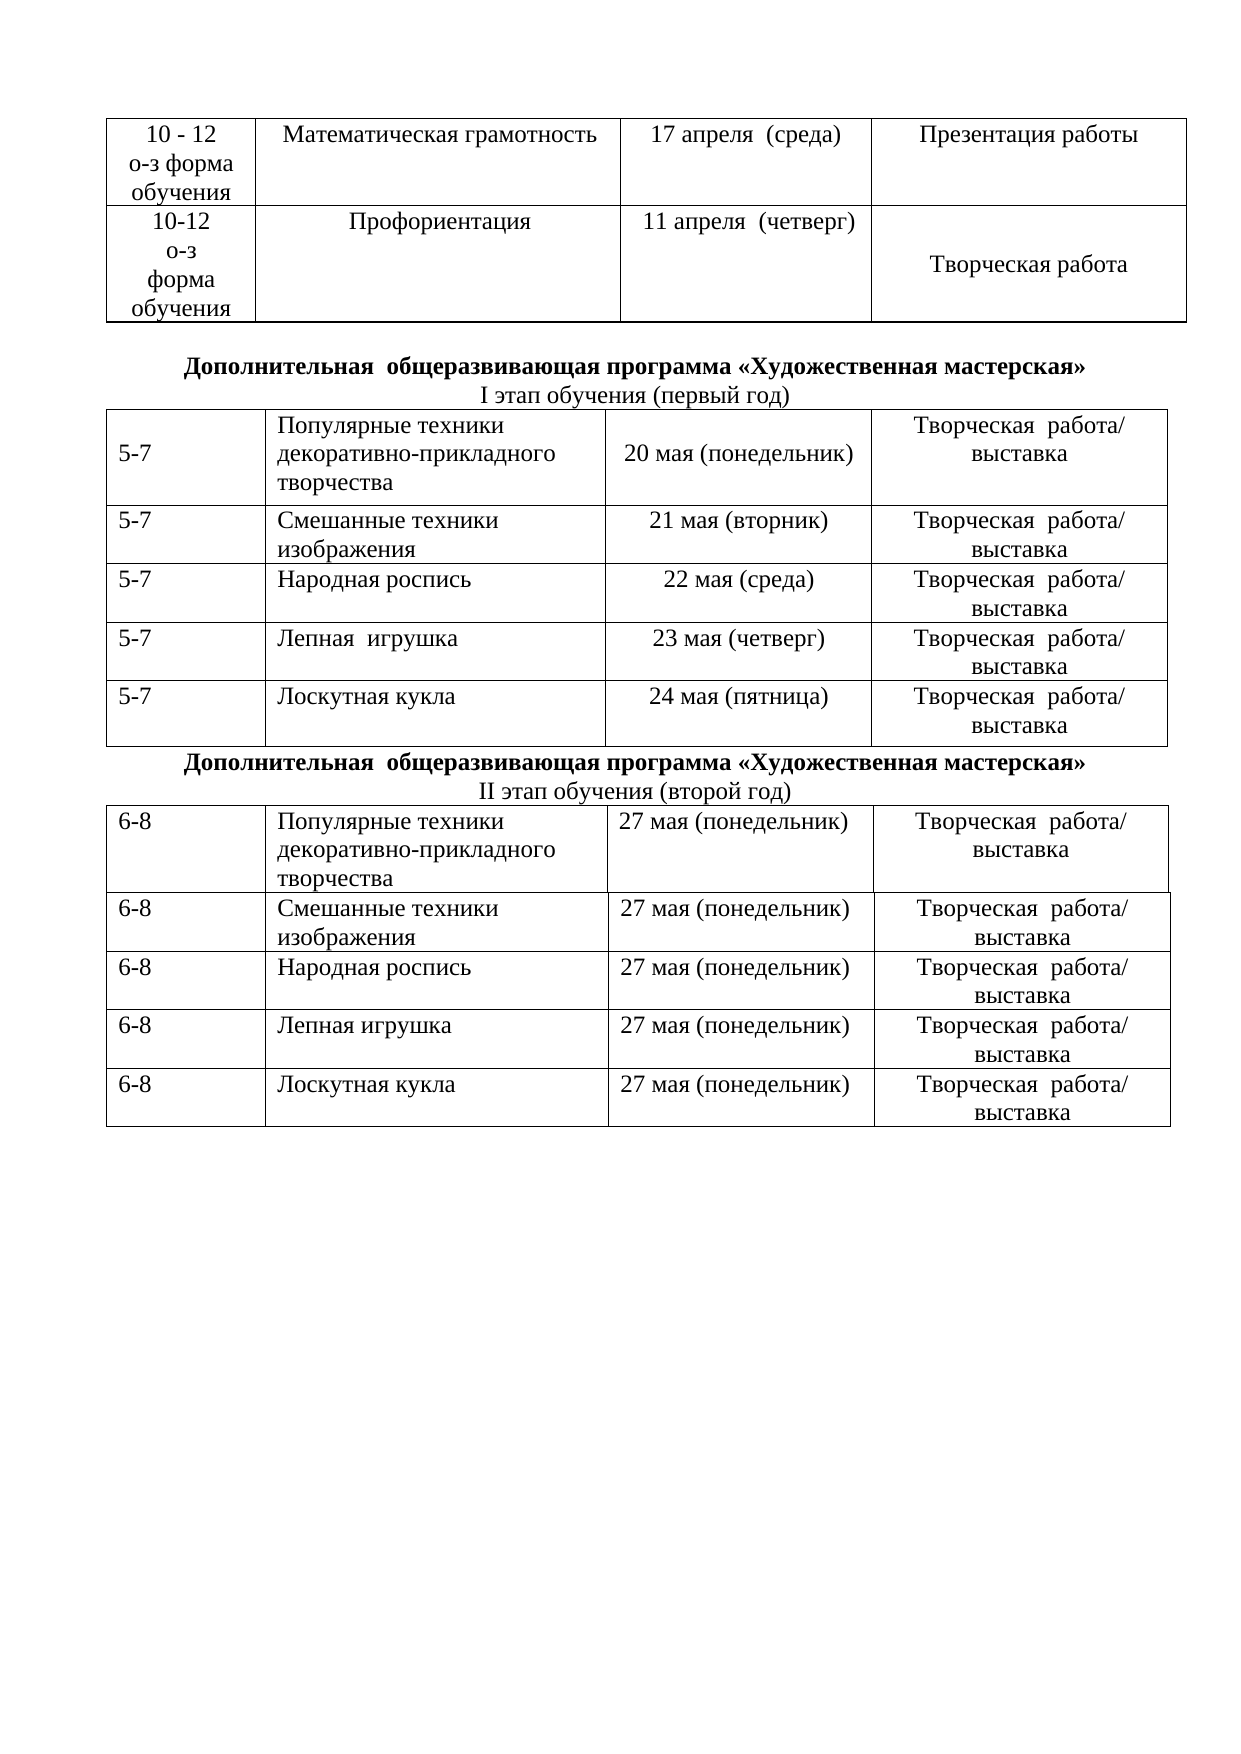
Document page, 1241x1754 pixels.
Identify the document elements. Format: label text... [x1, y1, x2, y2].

table_cell Презентация работы [872, 119, 1186, 205]
table_cell Лепная игрушка [266, 1010, 608, 1068]
text Дополнительная общеразвивающая программа «Художественная мастерская» [118, 747, 1152, 776]
table_header 27 мая (понедельник) [608, 806, 873, 892]
table_cell Лоскутная кукла [266, 1069, 608, 1126]
table_cell Лепная игрушка [266, 623, 605, 680]
text Дополнительная общеразвивающая программа «Художественная мастерская» [118, 351, 1152, 380]
table_header Творческая работа/ выставка [872, 410, 1167, 504]
table_header Творческая работа/ выставка [874, 806, 1168, 892]
table_cell Творческая работа/ выставка [872, 506, 1167, 563]
table_cell 6-8 [107, 1010, 265, 1068]
table_cell 6-8 [107, 893, 265, 951]
table_cell 5-7 [107, 506, 265, 563]
table_cell 27 мая (понедельник) [609, 893, 874, 951]
table_cell 27 мая (понедельник) [609, 1069, 874, 1126]
table_cell 27 мая (понедельник) [609, 952, 874, 1009]
table_cell Народная роспись [266, 564, 605, 622]
table_cell Творческая работа/ выставка [872, 681, 1167, 746]
table_cell Творческая работа/ выставка [875, 1010, 1170, 1068]
table_header 20 мая (понедельник) [606, 410, 871, 504]
table_cell Профориентация [256, 206, 620, 321]
table_cell 23 мая (четверг) [606, 623, 871, 680]
table_header Популярные техники декоративно-прикладного творчества [266, 806, 607, 892]
table_cell Творческая работа/ выставка [872, 623, 1167, 680]
table_cell 11 апреля (четверг) [621, 206, 871, 321]
table_header 5-7 [107, 410, 265, 504]
table_cell Народная роспись [266, 952, 608, 1009]
table_cell Смешанные техники изображения [266, 506, 605, 563]
table_cell 10 - 12 о-з форма обучения [107, 119, 255, 205]
table_cell 5-7 [107, 623, 265, 680]
text I этап обучения (первый год) [118, 380, 1152, 409]
table_cell Творческая работа [872, 206, 1186, 321]
table_cell Смешанные техники изображения [266, 893, 608, 951]
table_header Популярные техники декоративно-прикладного творчества [266, 410, 605, 504]
table_cell 5-7 [107, 681, 265, 746]
table_cell 27 мая (понедельник) [609, 1010, 874, 1068]
table_cell Творческая работа/ выставка [875, 1069, 1170, 1126]
text II этап обучения (второй год) [118, 776, 1152, 805]
table_cell 21 мая (вторник) [606, 506, 871, 563]
table_cell 6-8 [107, 952, 265, 1009]
table_header 6-8 [107, 806, 265, 892]
table_cell 24 мая (пятница) [606, 681, 871, 746]
table_cell 17 апреля (среда) [621, 119, 871, 205]
table_cell 5-7 [107, 564, 265, 622]
table_cell Творческая работа/ выставка [875, 952, 1170, 1009]
table_cell Творческая работа/ выставка [872, 564, 1167, 622]
table_cell 6-8 [107, 1069, 265, 1126]
table_cell Творческая работа/ выставка [875, 893, 1170, 951]
table_cell 22 мая (среда) [606, 564, 871, 622]
table_cell Математическая грамотность [256, 119, 620, 205]
table_cell 10-12 о-з форма обучения [107, 206, 255, 321]
table_cell Лоскутная кукла [266, 681, 605, 746]
